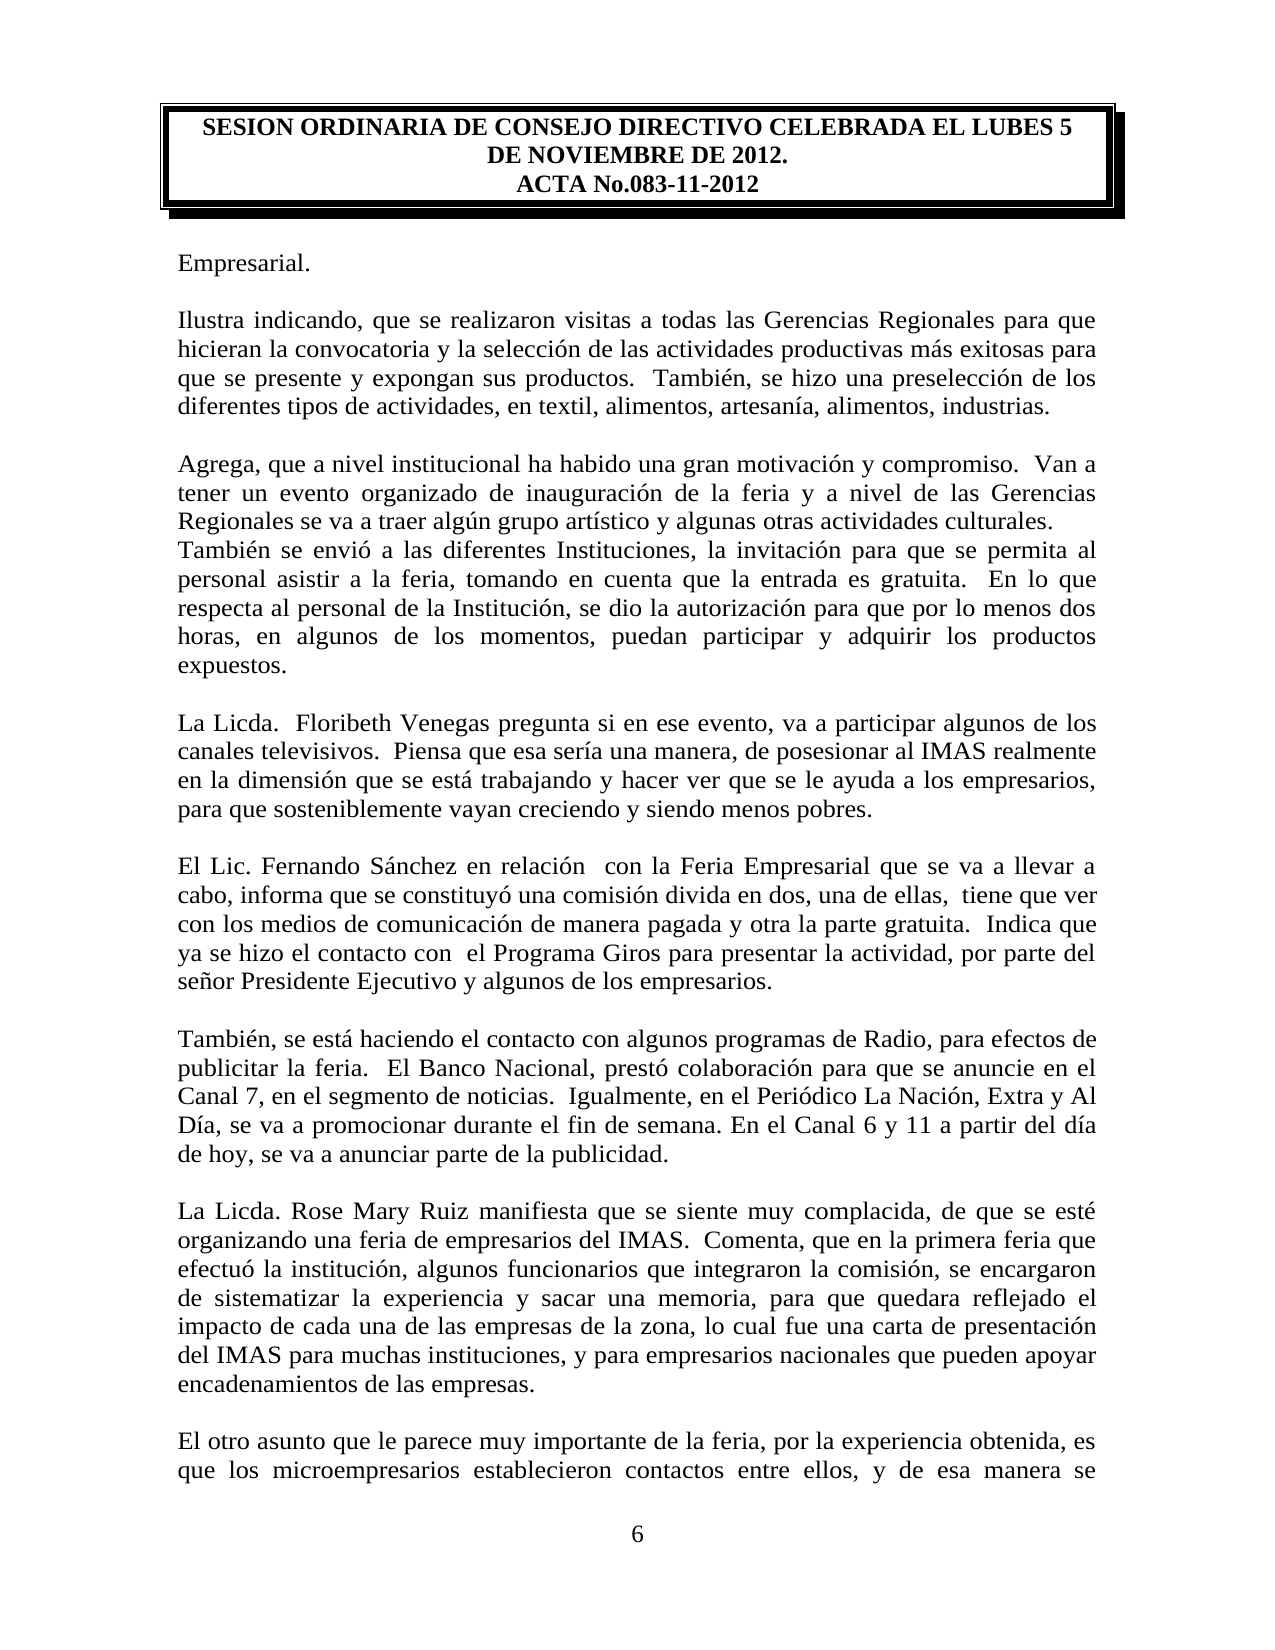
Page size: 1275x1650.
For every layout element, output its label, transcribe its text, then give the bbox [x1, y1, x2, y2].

text El Lic. Fernando Sánchez en relación con la Feria Empresarial que se va a llevar a cabo, informa que se constituyó una comisión divida en dos, una de ellas, tiene que ver con los medios de comunicación de manera pagada y otra la parte gratuita. Indica que ya se hizo el contacto con el Programa Giros para presentar la actividad, por parte del señor Presidente Ejecutivo y algunos de los empresarios. [177, 851, 1098, 995]
text También se envió a las diferentes Instituciones, la invitación para que se permita al personal asistir a la feria, tomando en cuenta que la entrada es gratuita. En lo que respecta al personal de la Institución, se dio la autorización para que por lo menos dos horas, en algunos de los momentos, puedan participar y adquirir los productos expuestos. [177, 535, 1098, 679]
text Ilustra indicando, que se realizaron visitas a todas las Gerencias Regionales para que hicieran la convocatoria y la selección de las actividades productivas más exitosas para que se presente y expongan sus productos. También, se hizo una preselección de los diferentes tipos de actividades, en textil, alimentos, artesanía, alimentos, industrias. [177, 305, 1098, 420]
text Agrega, que a nivel institucional ha habido una gran motivación y compromiso. Van a tener un evento organizado de inauguración de la feria y a nivel de las Gerencias Regionales se va a traer algún grupo artístico y algunas otras actividades culturales. [177, 449, 1098, 535]
text También, se está haciendo el contacto con algunos programas de Radio, para efectos de publicitar la feria. El Banco Nacional, prestó colaboración para que se anuncie en el Canal 7, en el segmento de noticias. Igualmente, en el Periódico La Nación, Extra y Al Día, se va a promocionar durante el fin de semana. En el Canal 6 y 11 a partir del día de hoy, se va a anunciar parte de la publicidad. [177, 1024, 1098, 1168]
text La Licda. Rose Mary Ruiz manifiesta que se siente muy complacida, de que se esté organizando una feria de empresarios del IMAS. Comenta, que en la primera feria que efectuó la institución, algunos funcionarios que integraron la comisión, se encargaron de sistematizar la experiencia y sacar una memoria, para que quedara reflejado el impacto de cada una de las empresas de la zona, lo cual fue una carta de presentación del IMAS para muchas instituciones, y para empresarios nacionales que pueden apoyar encadenamientos de las empresas. [177, 1196, 1098, 1398]
text La Licda. Floribeth Venegas pregunta si en ese evento, va a participar algunos de los canales televisivos. Piensa que esa sería una manera, de posesionar al IMAS realmente en la dimensión que se está trabajando y hacer ver que se le ayuda a los empresarios, para que sosteniblemente vayan creciendo y siendo menos pobres. [177, 708, 1098, 823]
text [177, 248, 1098, 276]
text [177, 1426, 1098, 1484]
